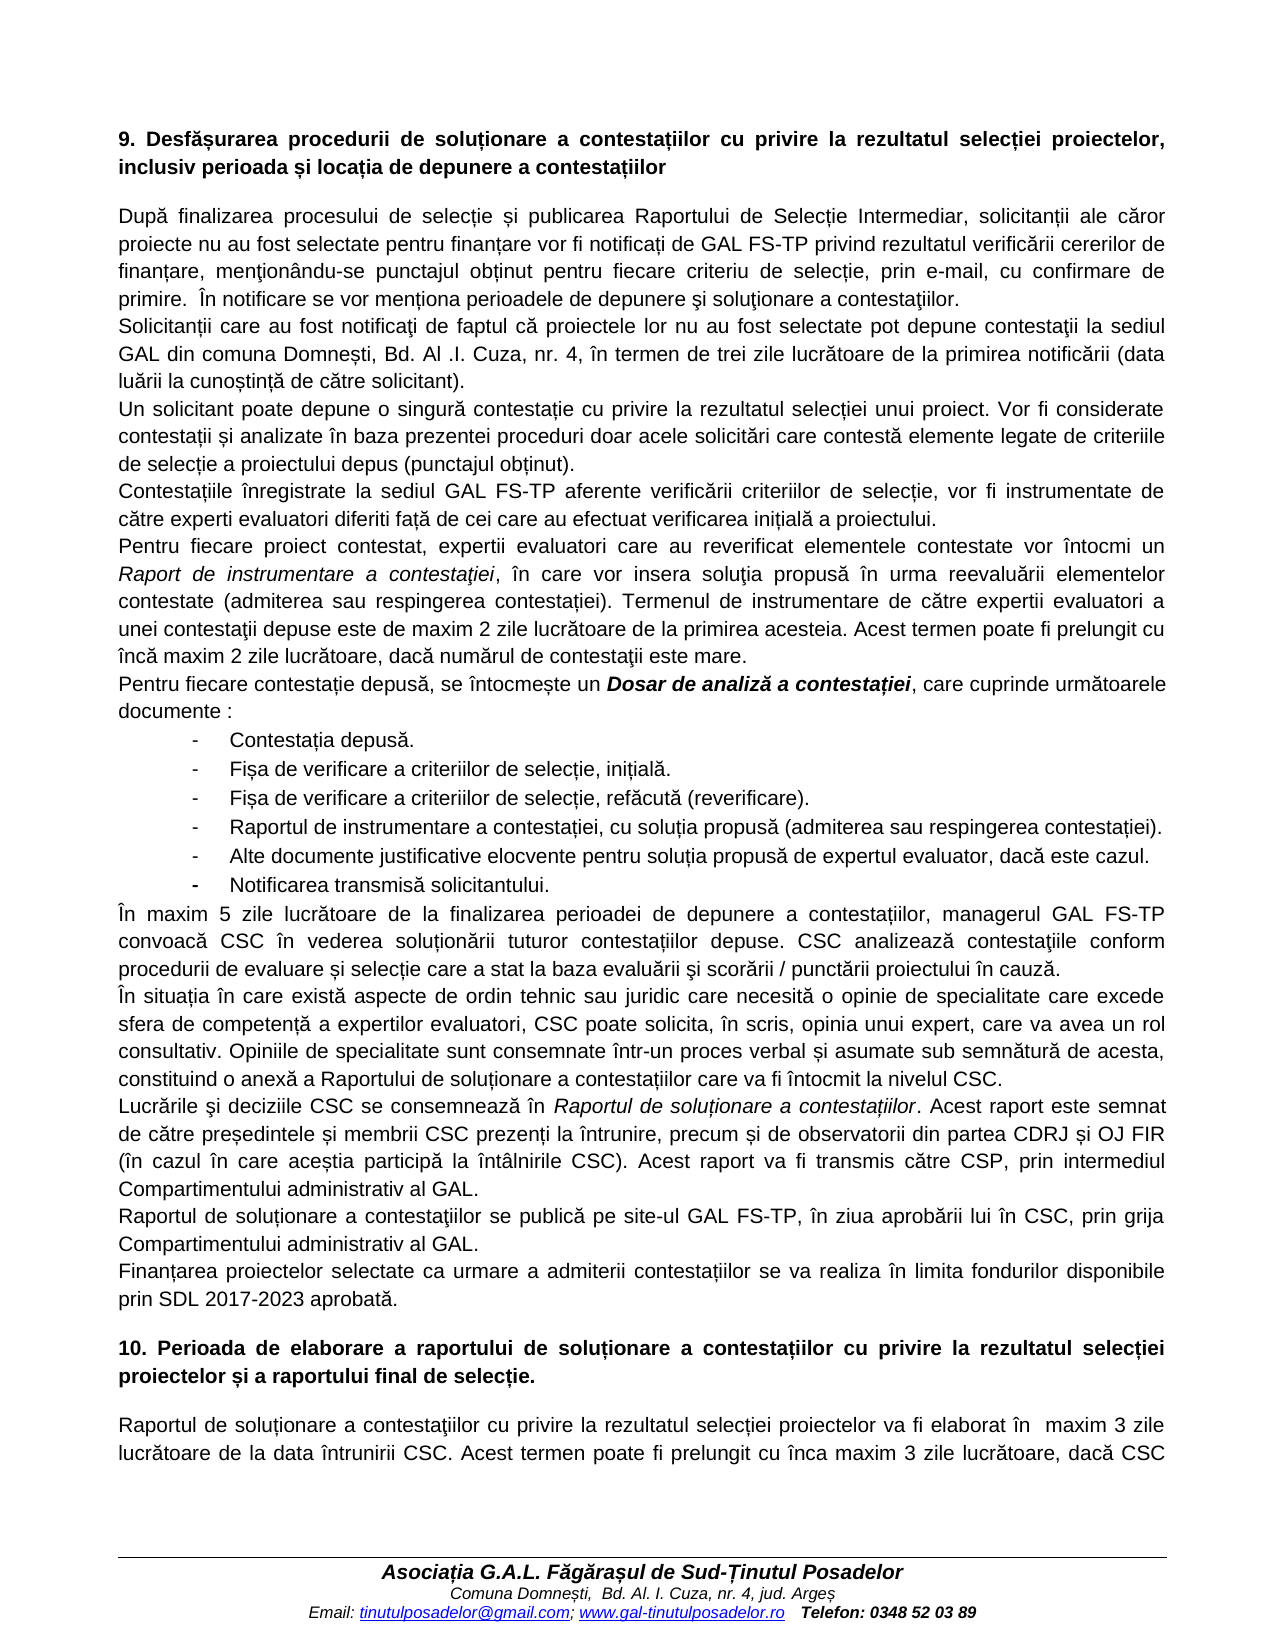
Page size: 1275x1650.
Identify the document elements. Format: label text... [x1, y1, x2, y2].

text Solicitanții care au fost notificaţi de faptul că proiectele lor nu au fost selectate pot depune contestaţii la sediul GAL din comuna Domnești, Bd. Al .I. Cuza, nr. 4, în termen de trei zile lucrătoare de la primirea notificării (data luării la cunoștință de către solicitant). [118, 314, 1167, 393]
list Fișa de verificare a criteriilor de selecție, refăcută (reverificare). [192, 785, 1167, 811]
text Lucrările şi deciziile CSC se consemnează în Raportul de soluționare a contestațiilor. Acest raport este semnat de către președintele și membrii CSC prezenți la întrunire, precum și de observatorii din partea CDRJ și OJ FIR (în cazul în care aceștia participă la întâlnirile CSC). Acest raport va fi transmis către CSP, prin intermediul Compartimentului administrativ al GAL. [118, 1094, 1167, 1201]
text Pentru fiecare contestație depusă, se întocmește un Dosar de analiză a contestației, care cuprinde următoarele documente : [118, 672, 1167, 723]
text În situația în care există aspecte de ordin tehnic sau juridic care necesită o opinie de specialitate care excede sfera de competență a expertilor evaluatori, CSC poate solicita, în scris, opinia unui expert, care va avea un rol consultativ. Opiniile de specialitate sunt consemnate într-un proces verbal și asumate sub semnătură de acesta, constituind o anexă a Raportului de soluționare a contestațiilor care va fi întocmit la nivelul CSC. [118, 984, 1167, 1091]
list Raportul de instrumentare a contestației, cu soluția propusă (admiterea sau respingerea contestației). [192, 814, 1167, 840]
text 10. Perioada de elaborare a raportului de soluționare a contestațiilor cu privire la rezultatul selecției proiectelor și a raportului final de selecție. [118, 1336, 1167, 1388]
text În maxim 5 zile lucrătoare de la finalizarea perioadei de depunere a contestațiilor, managerul GAL FS-TP convoacă CSC în vederea soluționării tuturor contestațiilor depuse. CSC analizează contestaţiile conform procedurii de evaluare și selecție care a stat la baza evaluării şi scorării / punctării proiectului în cauză. [118, 902, 1167, 981]
text Raportul de soluționare a contestaţiilor se publică pe site-ul GAL FS-TP, în ziua aprobării lui în CSC, prin grija Compartimentului administrativ al GAL. [118, 1204, 1167, 1256]
text După finalizarea procesului de selecție și publicarea Raportului de Selecție Intermediar, solicitanții ale căror proiecte nu au fost selectate pentru finanțare vor fi notificați de GAL FS-TP privind rezultatul verificării cererilor de finanțare, menţionându-se punctajul obținut pentru fiecare criteriu de selecție, prin e-mail, cu confirmare de primire. În notificare se vor menționa perioadele de depunere şi soluţionare a contestaţiilor. [118, 204, 1167, 311]
list Contestația depusă. [192, 727, 1167, 752]
text Pentru fiecare proiect contestat, expertii evaluatori care au reverificat elementele contestate vor întocmi un Raport de instrumentare a contestaţiei, în care vor insera soluţia propusă în urma reevaluării elementelor contestate (admiterea sau respingerea contestației). Termenul de instrumentare de către expertii evaluatori a unei contestaţii depuse este de maxim 2 zile lucrătoare de la primirea acesteia. Acest termen poate fi prelungit cu încă maxim 2 zile lucrătoare, dacă numărul de contestaţii este mare. [118, 534, 1167, 668]
list Notificarea transmisă solicitantului. [192, 873, 1167, 898]
text 9. Desfășurarea procedurii de soluționare a contestațiilor cu privire la rezultatul selecției proiectelor, inclusiv perioada și locația de depunere a contestațiilor [118, 127, 1167, 179]
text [118, 1413, 1167, 1465]
list Alte documente justificative elocvente pentru soluția propusă de expertul evaluator, dacă este cazul. [192, 843, 1167, 869]
text Contestațiile înregistrate la sediul GAL FS-TP aferente verificării criteriilor de selecție, vor fi instrumentate de către experti evaluatori diferiti față de cei care au efectuat verificarea inițială a proiectului. [118, 479, 1167, 531]
text Finanțarea proiectelor selectate ca urmare a admiterii contestațiilor se va realiza în limita fondurilor disponibile prin SDL 2017-2023 aprobată. [118, 1259, 1167, 1311]
text Un solicitant poate depune o singură contestație cu privire la rezultatul selecției unui proiect. Vor fi considerate contestații și analizate în baza prezentei proceduri doar acele solicitări care contestă elemente legate de criteriile de selecție a proiectului depus (punctajul obținut). [118, 397, 1167, 476]
list Fișa de verificare a criteriilor de selecție, inițială. [192, 756, 1167, 781]
